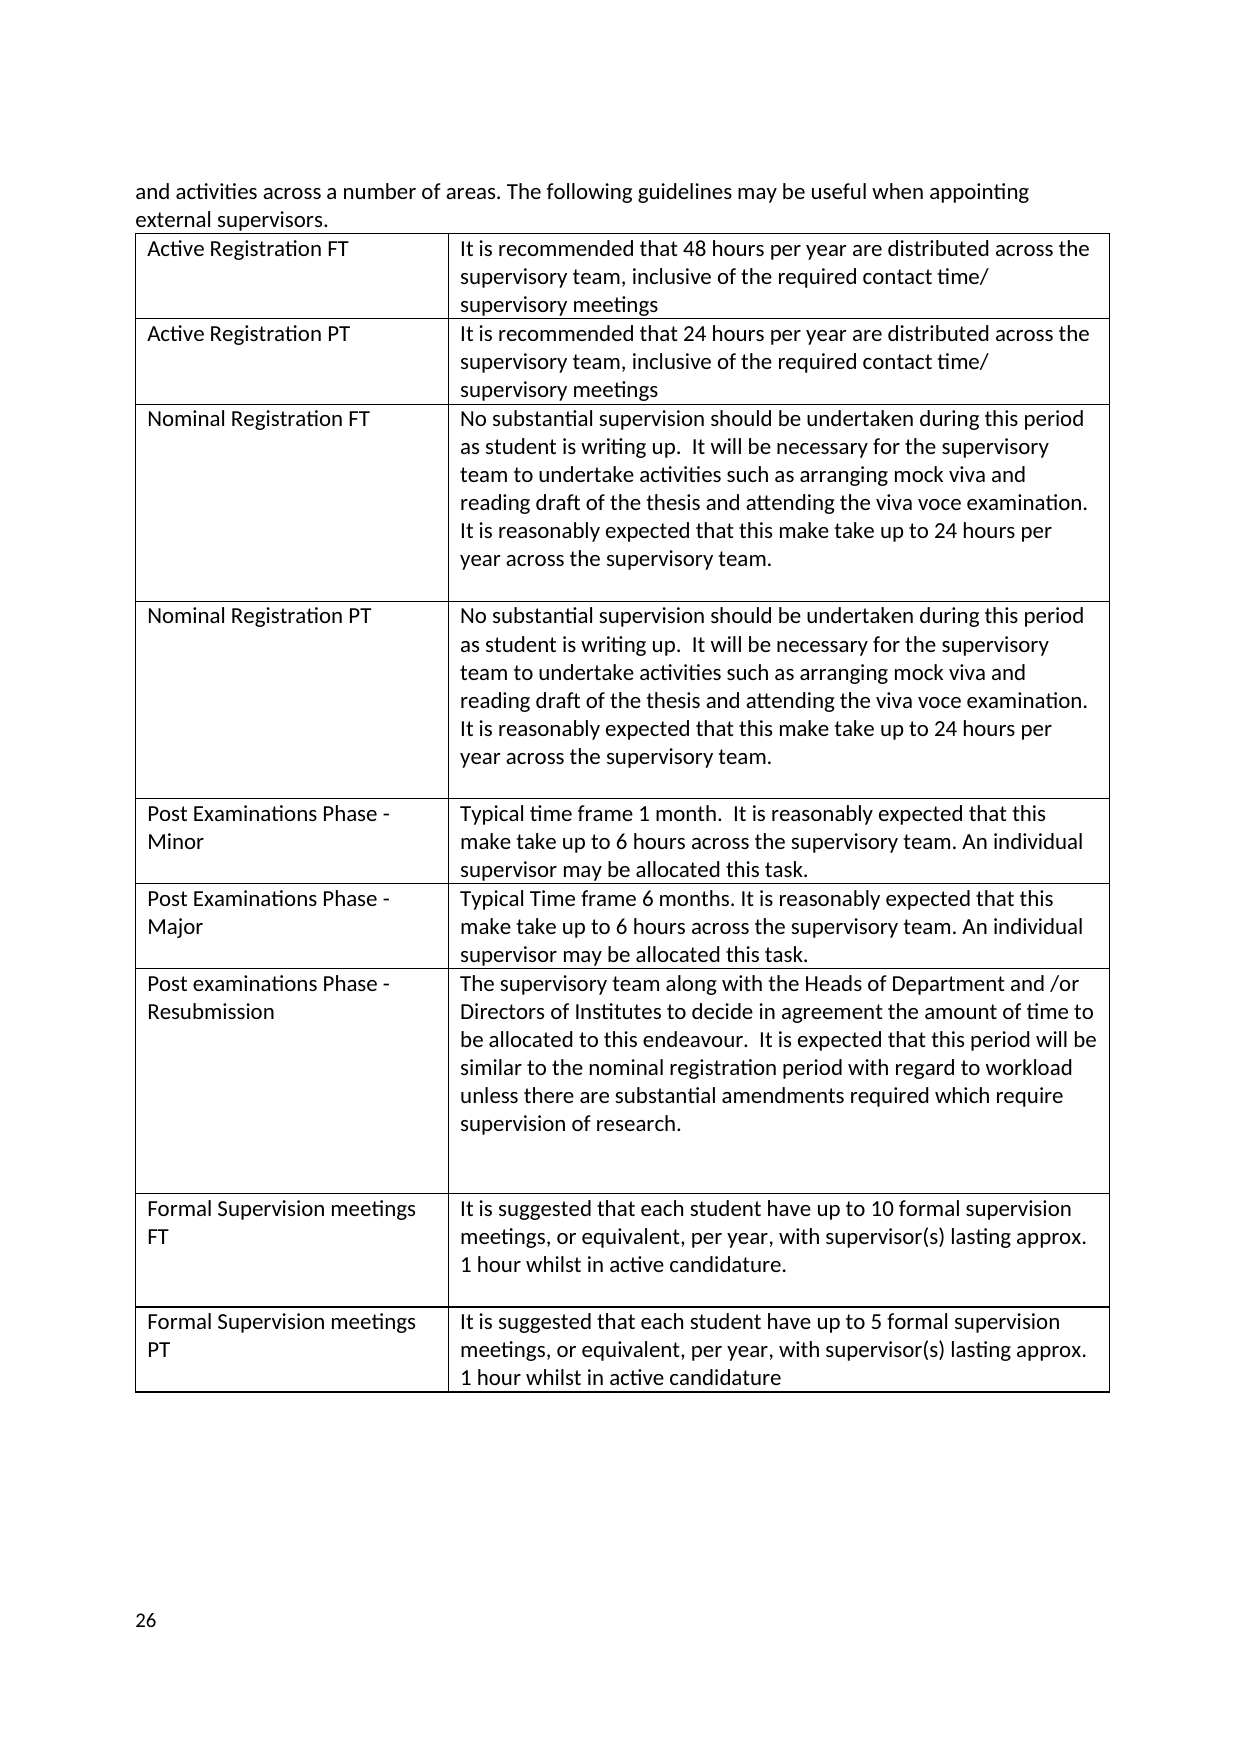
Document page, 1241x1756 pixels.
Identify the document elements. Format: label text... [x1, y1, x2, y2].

table_cell It is suggested that each student have up to 5 formal supervision meetings, or equivalent, per year, with supervisor(s) lasting approx. 1 hour whilst in active candidature [449, 1308, 1109, 1391]
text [135, 177, 1074, 233]
table_cell Formal Supervision meetings PT [136, 1308, 448, 1391]
table_cell Active Registration PT [136, 319, 448, 403]
table_cell Post Examinations Phase -Major [136, 884, 448, 968]
table_header It is recommended that 48 hours per year are distributed across the supervisory team, inclusive of the required contact time/ supervisory meetings [449, 234, 1109, 318]
table_cell Nominal Registration PT [136, 602, 448, 798]
table_header Active Registration FT [136, 234, 448, 318]
table_cell Post Examinations Phase - Minor [136, 799, 448, 883]
table_cell Formal Supervision meetings FT [136, 1194, 448, 1306]
table_cell No substantial supervision should be undertaken during this period as student is writing up. It will be necessary for the supervisory team to undertake activities such as arranging mock viva and reading draft of the thesis and attending the viva voce examination. It is reasonably expected that this make take up to 24 hours per year across the supervisory team. [449, 602, 1109, 798]
table_cell Typical Time frame 6 months. It is reasonably expected that this make take up to 6 hours across the supervisory team. An individual supervisor may be allocated this task. [449, 884, 1109, 968]
table_cell It is suggested that each student have up to 10 formal supervision meetings, or equivalent, per year, with supervisor(s) lasting approx. 1 hour whilst in active candidature. [449, 1194, 1109, 1306]
table_cell Typical time frame 1 month. It is reasonably expected that this make take up to 6 hours across the supervisory team. An individual supervisor may be allocated this task. [449, 799, 1109, 883]
table_cell Nominal Registration FT [136, 405, 448, 601]
table_cell No substantial supervision should be undertaken during this period as student is writing up. It will be necessary for the supervisory team to undertake activities such as arranging mock viva and reading draft of the thesis and attending the viva voce examination. It is reasonably expected that this make take up to 24 hours per year across the supervisory team. [449, 405, 1109, 601]
table_cell Post examinations Phase - Resubmission [136, 969, 448, 1193]
table_cell The supervisory team along with the Heads of Department and /or Directors of Institutes to decide in agreement the amount of time to be allocated to this endeavour. It is expected that this period will be similar to the nominal registration period with regard to workload unless there are substantial amendments required which require supervision of research. [449, 969, 1109, 1193]
table_cell It is recommended that 24 hours per year are distributed across the supervisory team, inclusive of the required contact time/ supervisory meetings [449, 319, 1109, 403]
